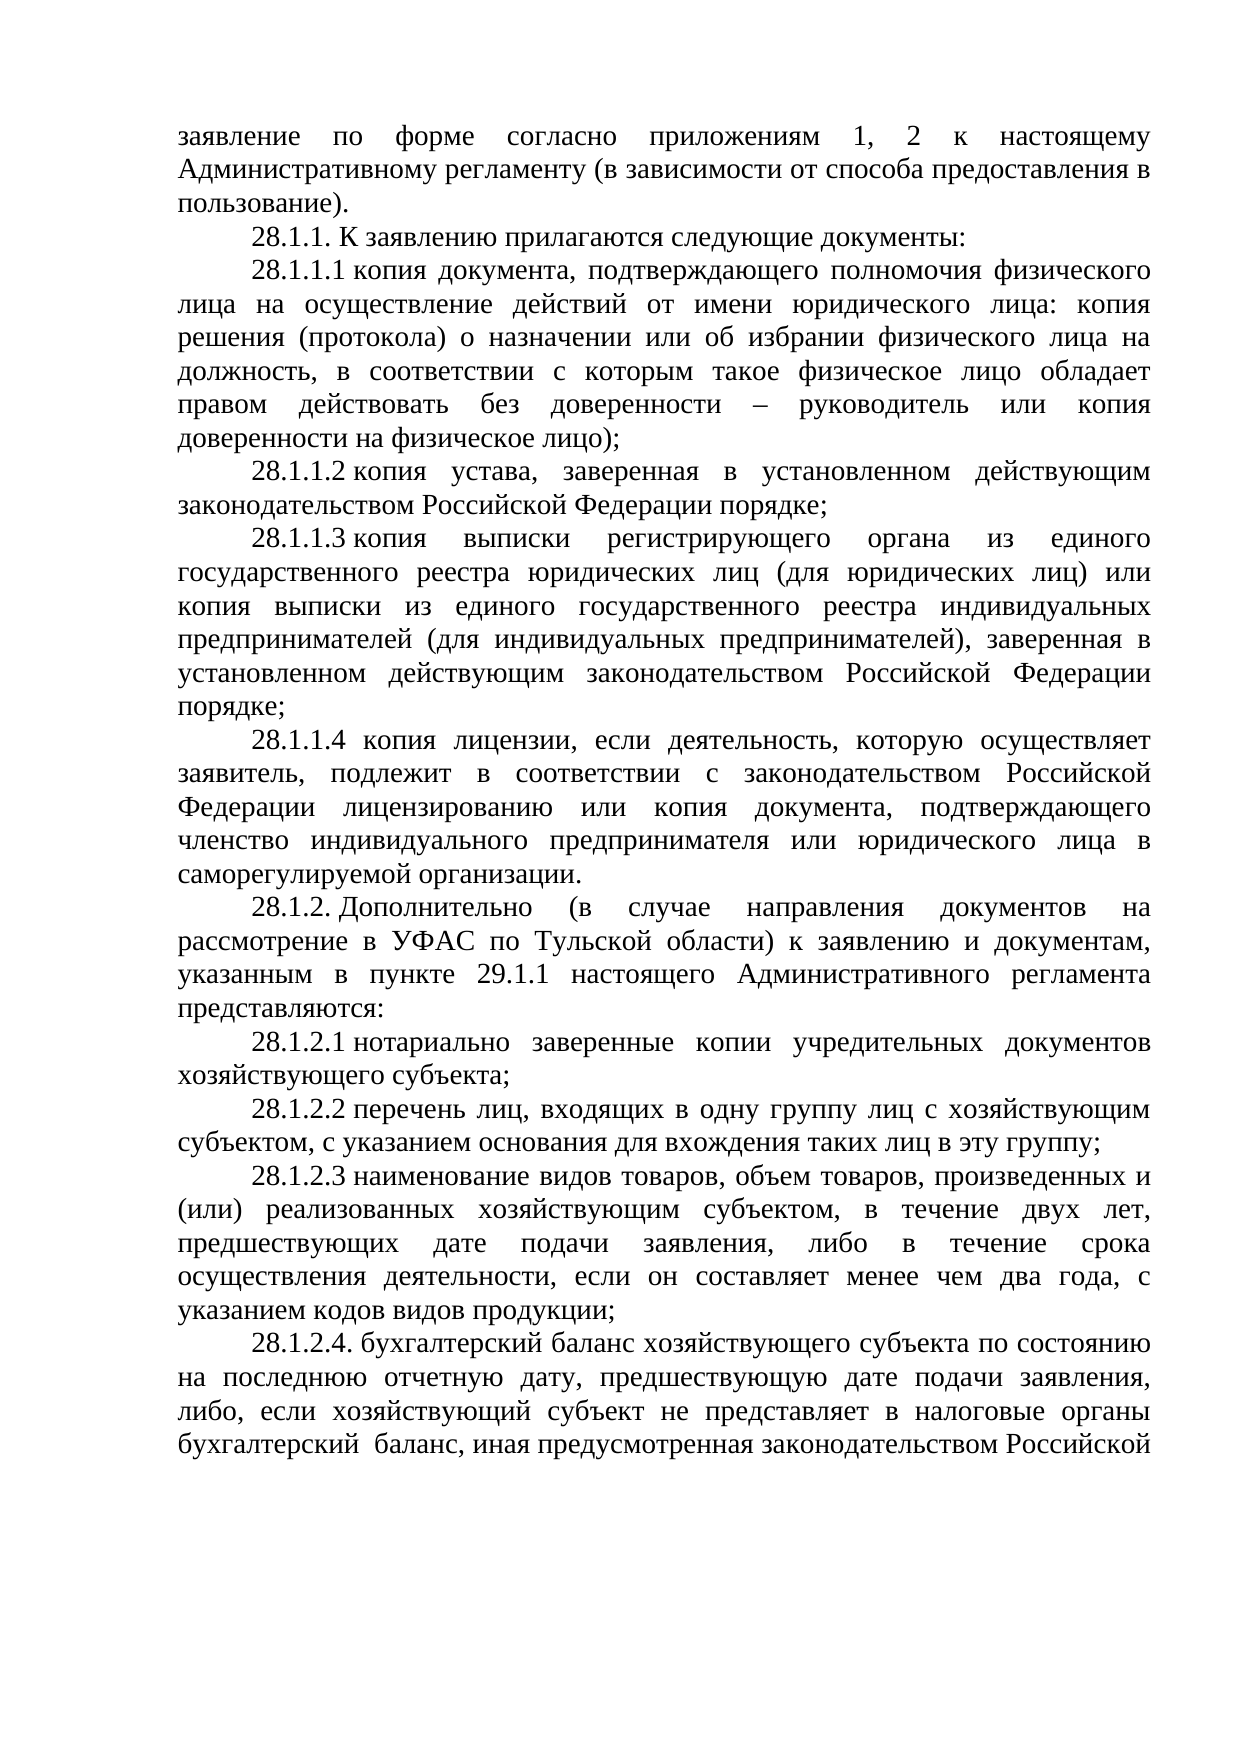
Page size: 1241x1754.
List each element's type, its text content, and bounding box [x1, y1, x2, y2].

text 28.1.2. Дополнительно (в случае направления документов на рассмотрение в УФАС по Тульской области) к заявлению и документам, указанным в пункте 29.1.1 настоящего Административного регламента представляются: [177, 889, 1152, 1024]
text 28.1.1. К заявлению прилагаются следующие документы: [177, 219, 1152, 252]
text 28.1.1.2 копия устава, заверенная в установленном действующим законодательством Российской Федерации порядке; [177, 453, 1152, 521]
text 28.1.2.3 наименование видов товаров, объем товаров, произведенных и (или) реализованных хозяйствующим субъектом, в течение двух лет, предшествующих дате подачи заявления, либо в течение срока осуществления деятельности, если он составляет менее чем два года, с указанием кодов видов продукции; [177, 1158, 1152, 1326]
text 28.1.1.4 копия лицензии, если деятельность, которую осуществляет заявитель, подлежит в соответствии с законодательством Российской Федерации лицензированию или копия документа, подтверждающего членство индивидуального предпринимателя или юридического лица в саморегулируемой организации. [177, 722, 1152, 889]
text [177, 1326, 1152, 1460]
text 28.1.2.2 перечень лиц, входящих в одну группу лиц с хозяйствующим субъектом, с указанием основания для вхождения таких лиц в эту группу; [177, 1091, 1152, 1158]
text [177, 118, 1152, 219]
text 28.1.1.1 копия документа, подтверждающего полномочия физического лица на осуществление действий от имени юридического лица: копия решения (протокола) о назначении или об избрании физического лица на должность, в соответствии с которым такое физическое лицо обладает правом действовать без доверенности – руководитель или копия доверенности на физическое лицо); [177, 252, 1152, 453]
text 28.1.1.3 копия выписки регистрирующего органа из единого государственного реестра юридических лиц (для юридических лиц) или копия выписки из единого государственного реестра индивидуальных предпринимателей (для индивидуальных предпринимателей), заверенная в установленном действующим законодательством Российской Федерации порядке; [177, 521, 1152, 722]
text 28.1.2.1 нотариально заверенные копии учредительных документов хозяйствующего субъекта; [177, 1024, 1152, 1091]
